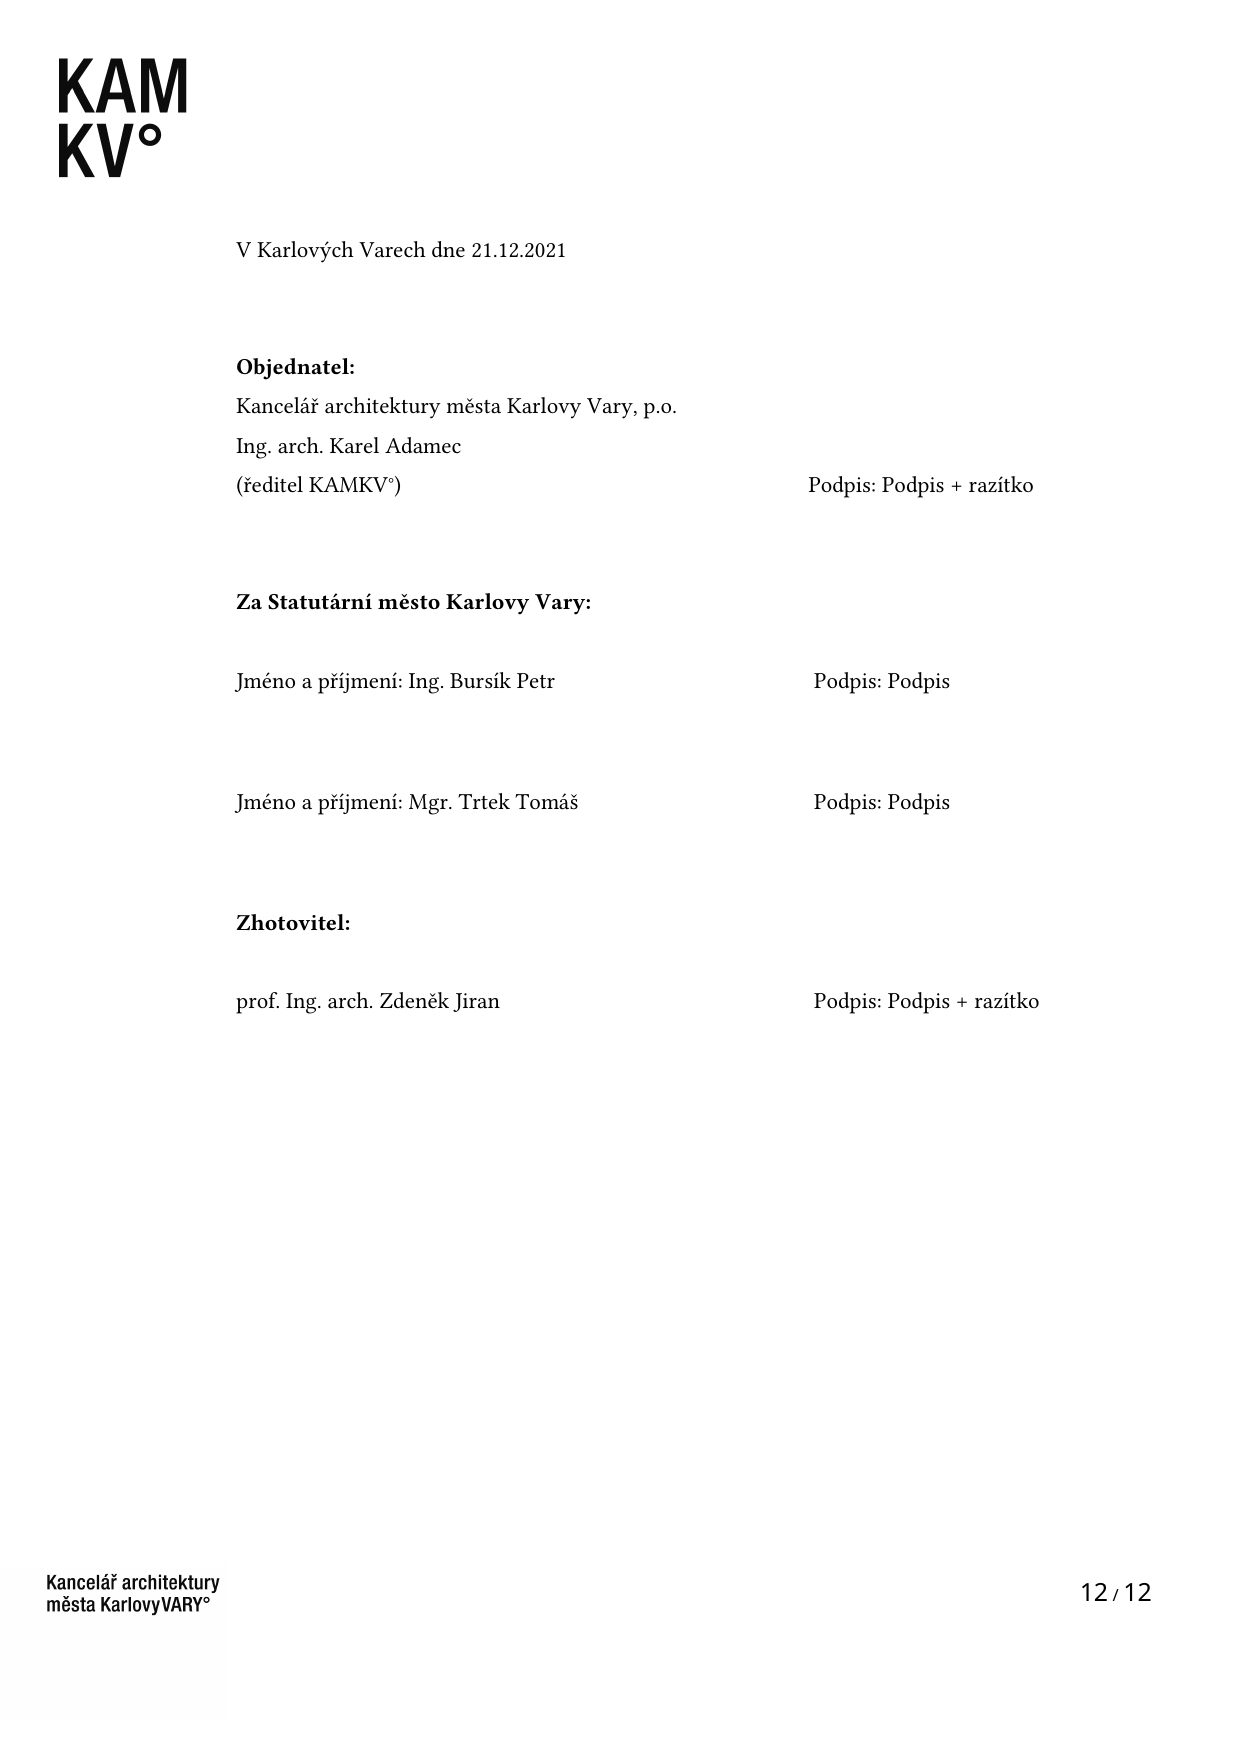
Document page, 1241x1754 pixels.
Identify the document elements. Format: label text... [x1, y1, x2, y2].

text Za Statutární město Karlovy Vary: [236, 589, 1152, 615]
text (ředitel KAMKV°) Podpis: Podpis + razítko [236, 472, 1152, 498]
text Zhotovitel: [236, 910, 1152, 936]
picture [0, 0, 200, 184]
text Jméno a příjmení: Mgr. Trtek Tomáš Podpis: Podpis [236, 789, 1152, 815]
picture [0, 1562, 228, 1720]
text Jméno a příjmení: Ing. Bursík Petr Podpis: Podpis [236, 667, 1152, 694]
text Ing. arch. Karel Adamec [236, 432, 1152, 459]
text V Karlových Varech dne 21.12.2021 [236, 237, 1152, 263]
text Objednatel: [236, 354, 1152, 380]
text prof. Ing. arch. Zdeněk Jiran Podpis: Podpis + razítko [236, 988, 1152, 1014]
text Kancelář architektury města Karlovy Vary, p.o. [236, 393, 1152, 419]
